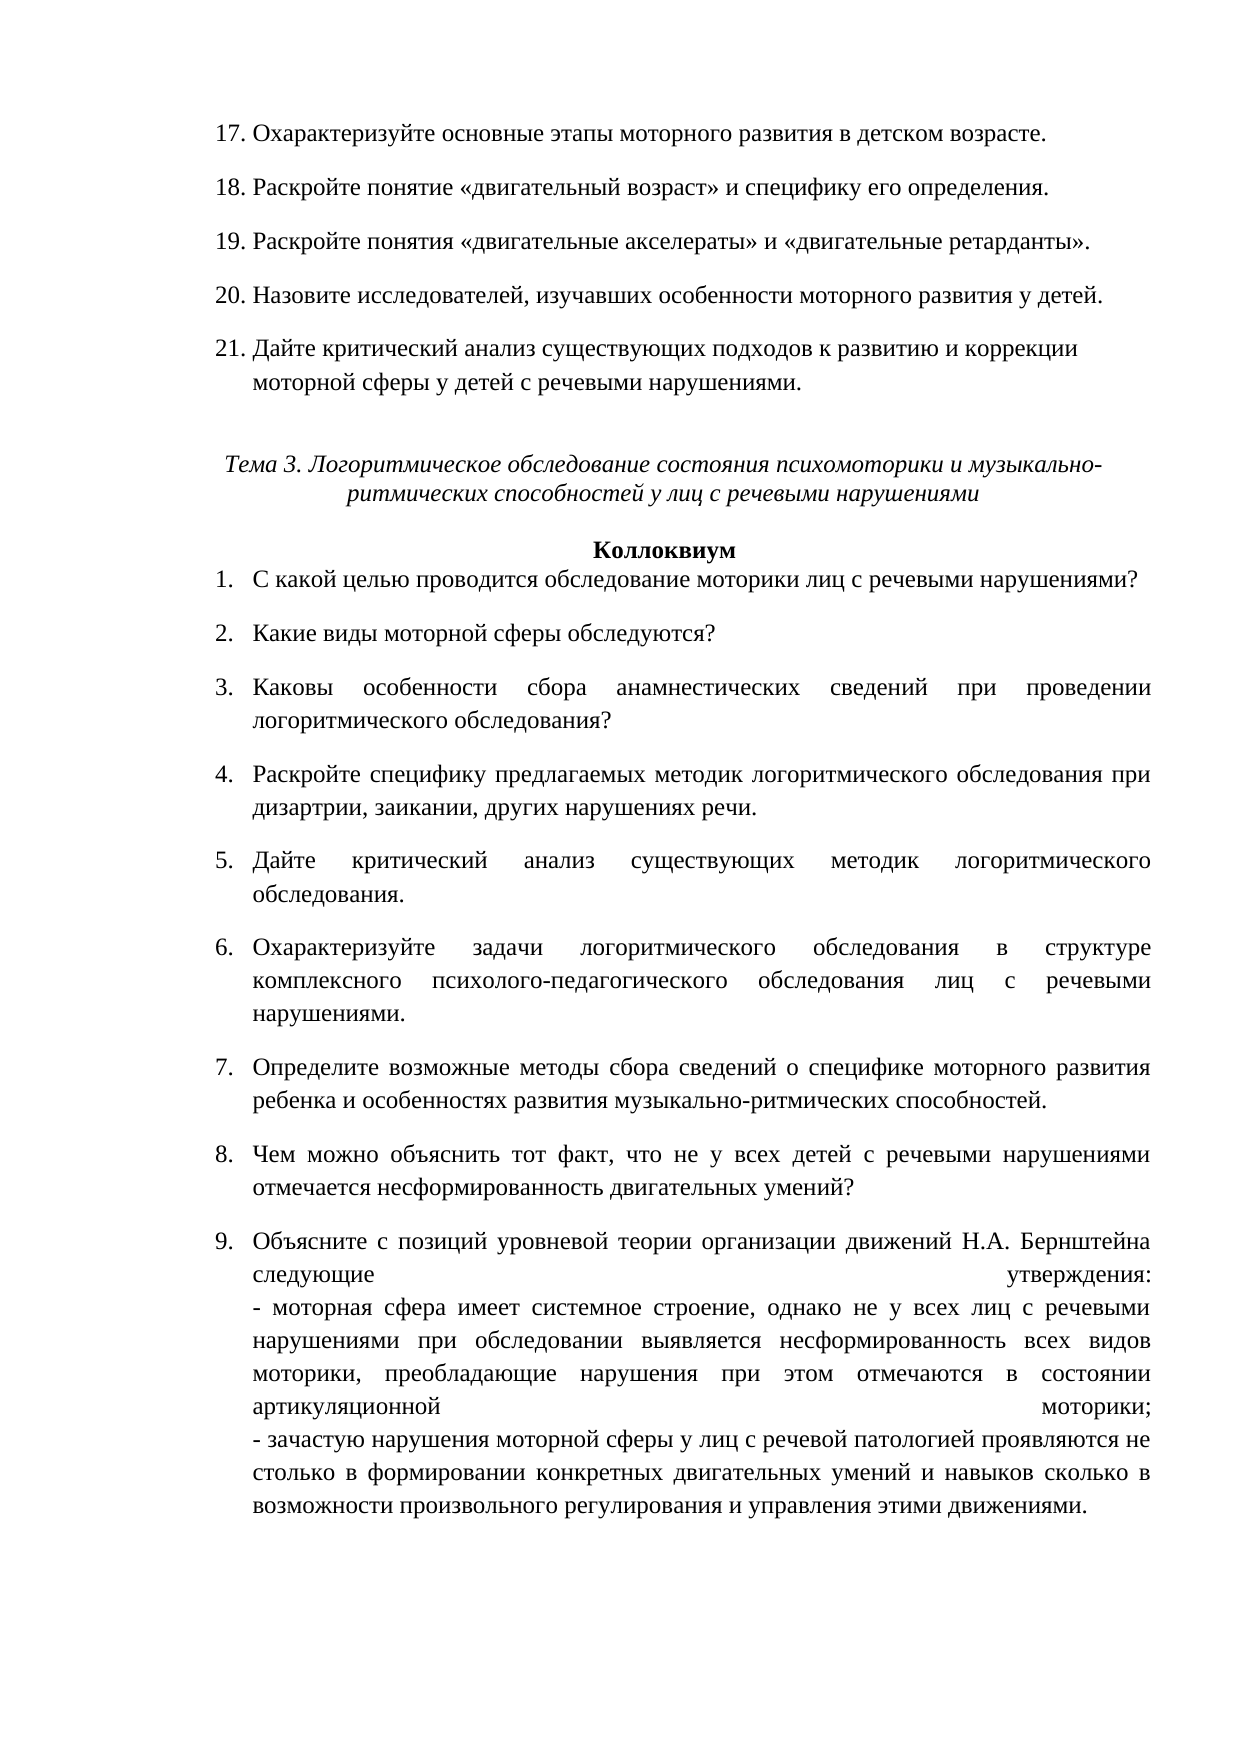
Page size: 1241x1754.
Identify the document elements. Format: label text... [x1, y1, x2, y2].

list Раскройте понятия «двигательные акселераты» и «двигательные ретарданты». [215, 226, 1152, 254]
list Раскройте понятие «двигательный возраст» и специфику его определения. [215, 172, 1152, 201]
list Дайте критический анализ существующих методик логоритмического обследования. [215, 846, 1152, 907]
list Каковы особенности сбора анамнестических сведений при проведении логоритмического обследования? [215, 672, 1152, 734]
list Охарактеризуйте задачи логоритмического обследования в структуре комплексного психолого-педагогического обследования лиц с речевыми нарушениями. [215, 932, 1152, 1027]
list Чем можно объяснить тот факт, что не у всех детей с речевыми нарушениями отмечается несформированность двигательных умений? [215, 1139, 1152, 1201]
list Объясните с позиций уровневой теории организации движений Н.А. Бернштейна следующие утверждения: - моторная сфера имеет системное строение, однако не у всех лиц с речевыми нарушениями при обследовании выявляется несформированность всех видов моторики, преобладающие нарушения при этом отмечаются в состоянии артикуляционной моторики; - зачастую нарушения моторной сферы у лиц с речевой патологией проявляются не столько в формировании конкретных двигательных умений и навыков сколько в возможности произвольного регулирования и управления этими движениями. [215, 1226, 1152, 1519]
list Раскройте специфику предлагаемых методик логоритмического обследования при дизартрии, заикании, других нарушениях речи. [215, 759, 1152, 821]
text Тема 3. Логоритмическое обследование состояния психомоторики и музыкально-ритмических способностей у лиц с речевыми нарушениями [177, 449, 347, 507]
list С какой целью проводится обследование моторики лиц с речевыми нарушениями? [215, 564, 1152, 593]
list Охарактеризуйте основные этапы моторного развития в детском возрасте. [215, 118, 1152, 147]
text Тема 3. Логоритмическое обследование состояния психомоторики и музыкально-ритмических способностей у лиц с речевыми нарушениями [979, 449, 1152, 507]
text Коллоквиум [177, 535, 1152, 564]
list Определите возможные методы сбора сведений о специфике моторного развития ребенка и особенностях развития музыкально-ритмических способностей. [215, 1052, 1152, 1114]
list Дайте критический анализ существующих подходов к развитию и коррекции моторной сферы у детей с речевыми нарушениями. [215, 333, 1152, 395]
list Какие виды моторной сферы обследуются? [215, 618, 1152, 647]
list Назовите исследователей, изучавших особенности моторного развития у детей. [215, 280, 1152, 308]
